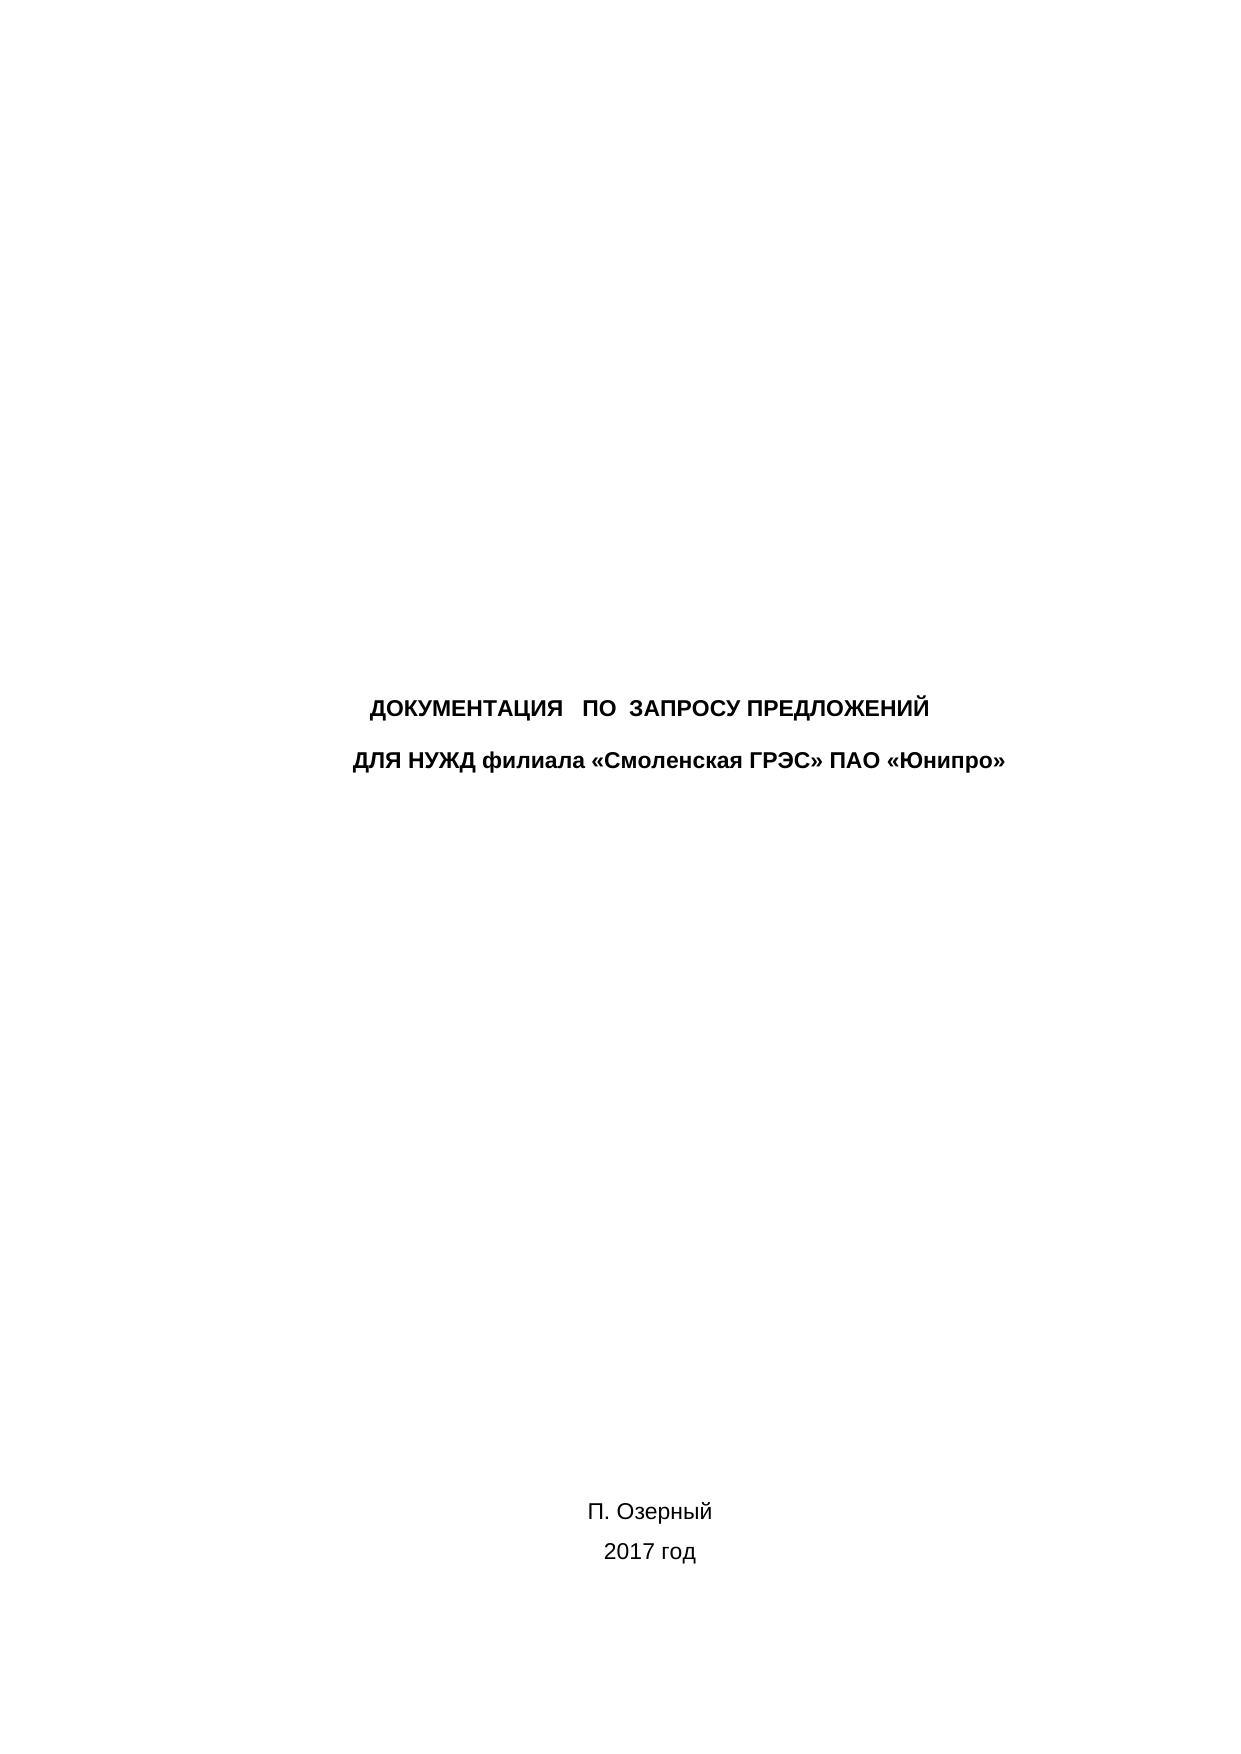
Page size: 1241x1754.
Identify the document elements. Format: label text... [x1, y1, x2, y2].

text П. Озерный 2017 год [148, 1498, 1152, 1564]
text ДЛЯ НУЖД филиала «Смоленская ГРЭС» ПАО «Юнипро» [148, 747, 1152, 774]
text ДОКУМЕНТАЦИЯ ПО ЗАПРОСУ ПРЕДЛОЖЕНИЙ [148, 695, 1152, 721]
